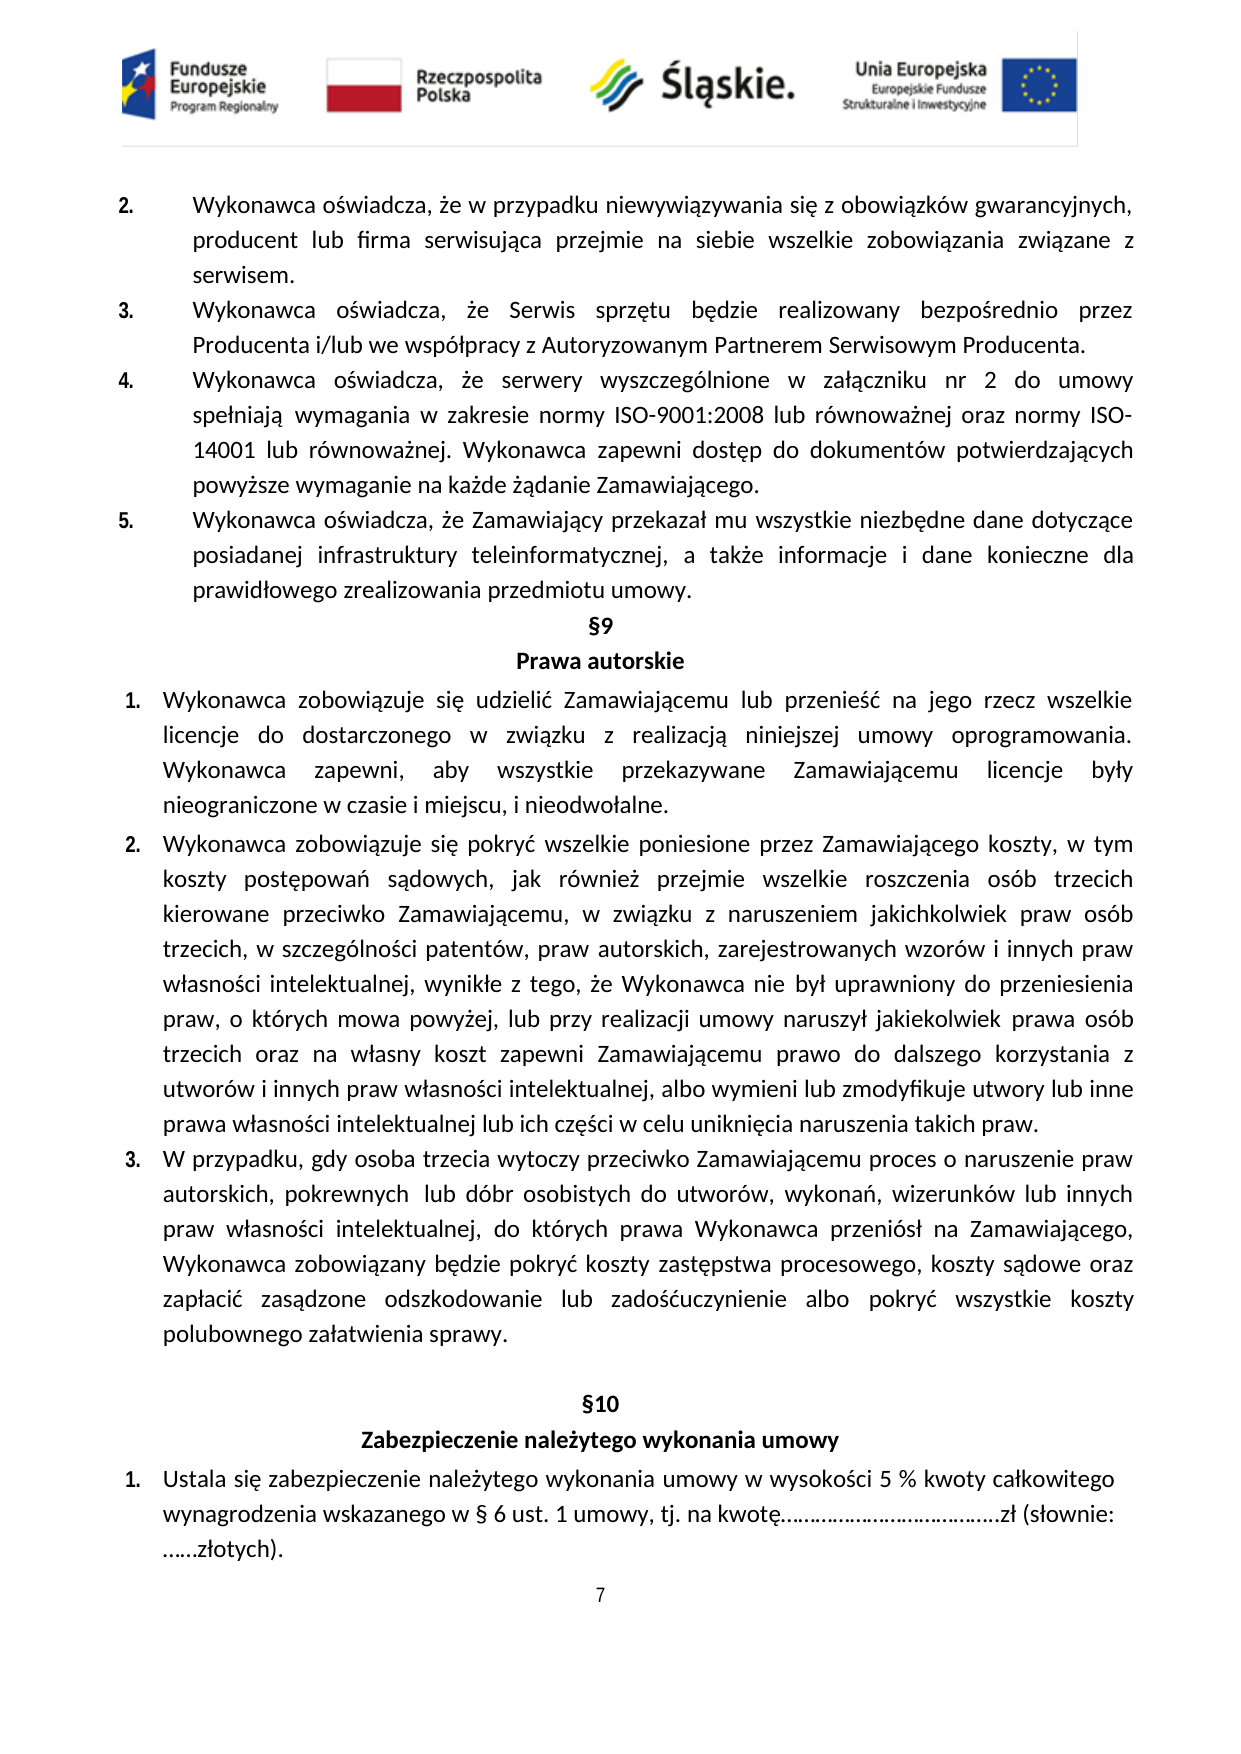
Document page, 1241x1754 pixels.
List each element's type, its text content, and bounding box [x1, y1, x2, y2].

list §9 [67, 610, 1134, 640]
list Zabezpieczenie należytego wykonania umowy [67, 1424, 1134, 1454]
list Wykonawca oświadcza, że serwery wyszczególnione w załączniku nr 2 do umowy spełniają wymagania w zakresie normy ISO-9001:2008 lub równoważnej oraz normy ISO-14001 lub równoważnej. Wykonawca zapewni dostęp do dokumentów potwierdzających powyższe wymaganie na każde żądanie Zamawiającego. [118, 364, 1134, 500]
picture [122, 31, 1081, 148]
list Wykonawca oświadcza, że Serwis sprzętu będzie realizowany bezpośrednio przez Producenta i/lub we współpracy z Autoryzowanym Partnerem Serwisowym Producenta. [118, 294, 1134, 360]
list Wykonawca zobowiązuje się udzielić Zamawiającemu lub przenieść na jego rzecz wszelkie licencje do dostarczonego w związku z realizacją niniejszej umowy oprogramowania. Wykonawca zapewni, aby wszystkie przekazywane Zamawiającemu licencje były nieograniczone w czasie i miejscu, i nieodwołalne. [125, 684, 1134, 819]
list Ustala się zabezpieczenie należytego wykonania umowy w wysokości 5 % kwoty całkowitego wynagrodzenia wskazanego w § 6 ust. 1 umowy, tj. na kwotę………………………………..zł (słownie: ……złotych). [125, 1463, 1134, 1563]
list §10 [67, 1388, 1134, 1419]
list Wykonawca oświadcza, że w przypadku niewywiązywania się z obowiązków gwarancyjnych, producent lub firma serwisująca przejmie na siebie wszelkie zobowiązania związane z serwisem. [118, 189, 1134, 290]
list W przypadku, gdy osoba trzecia wytoczy przeciwko Zamawiającemu proces o naruszenie praw autorskich, pokrewnych lub dóbr osobistych do utworów, wykonań, wizerunków lub innych praw własności intelektualnej, do których prawa Wykonawca przeniósł na Zamawiającego, Wykonawca zobowiązany będzie pokryć koszty zastępstwa procesowego, koszty sądowe oraz zapłacić zasądzone odszkodowanie lub zadośćuczynienie albo pokryć wszystkie koszty polubownego załatwienia sprawy. [125, 1143, 1134, 1349]
list Prawa autorskie [67, 645, 1134, 676]
list Wykonawca oświadcza, że Zamawiający przekazał mu wszystkie niezbędne dane dotyczące posiadanej infrastruktury teleinformatycznej, a także informacje i dane konieczne dla prawidłowego zrealizowania przedmiotu umowy. [118, 504, 1134, 605]
list Wykonawca zobowiązuje się pokryć wszelkie poniesione przez Zamawiającego koszty, w tym koszty postępowań sądowych, jak również przejmie wszelkie roszczenia osób trzecich kierowane przeciwko Zamawiającemu, w związku z naruszeniem jakichkolwiek praw osób trzecich, w szczególności patentów, praw autorskich, zarejestrowanych wzorów i innych praw własności intelektualnej, wynikłe z tego, że Wykonawca nie był uprawniony do przeniesienia praw, o których mowa powyżej, lub przy realizacji umowy naruszył jakiekolwiek prawa osób trzecich oraz na własny koszt zapewni Zamawiającemu prawo do dalszego korzystania z utworów i innych praw własności intelektualnej, albo wymieni lub zmodyfikuje utwory lub inne prawa własności intelektualnej lub ich części w celu uniknięcia naruszenia takich praw. [125, 828, 1134, 1138]
